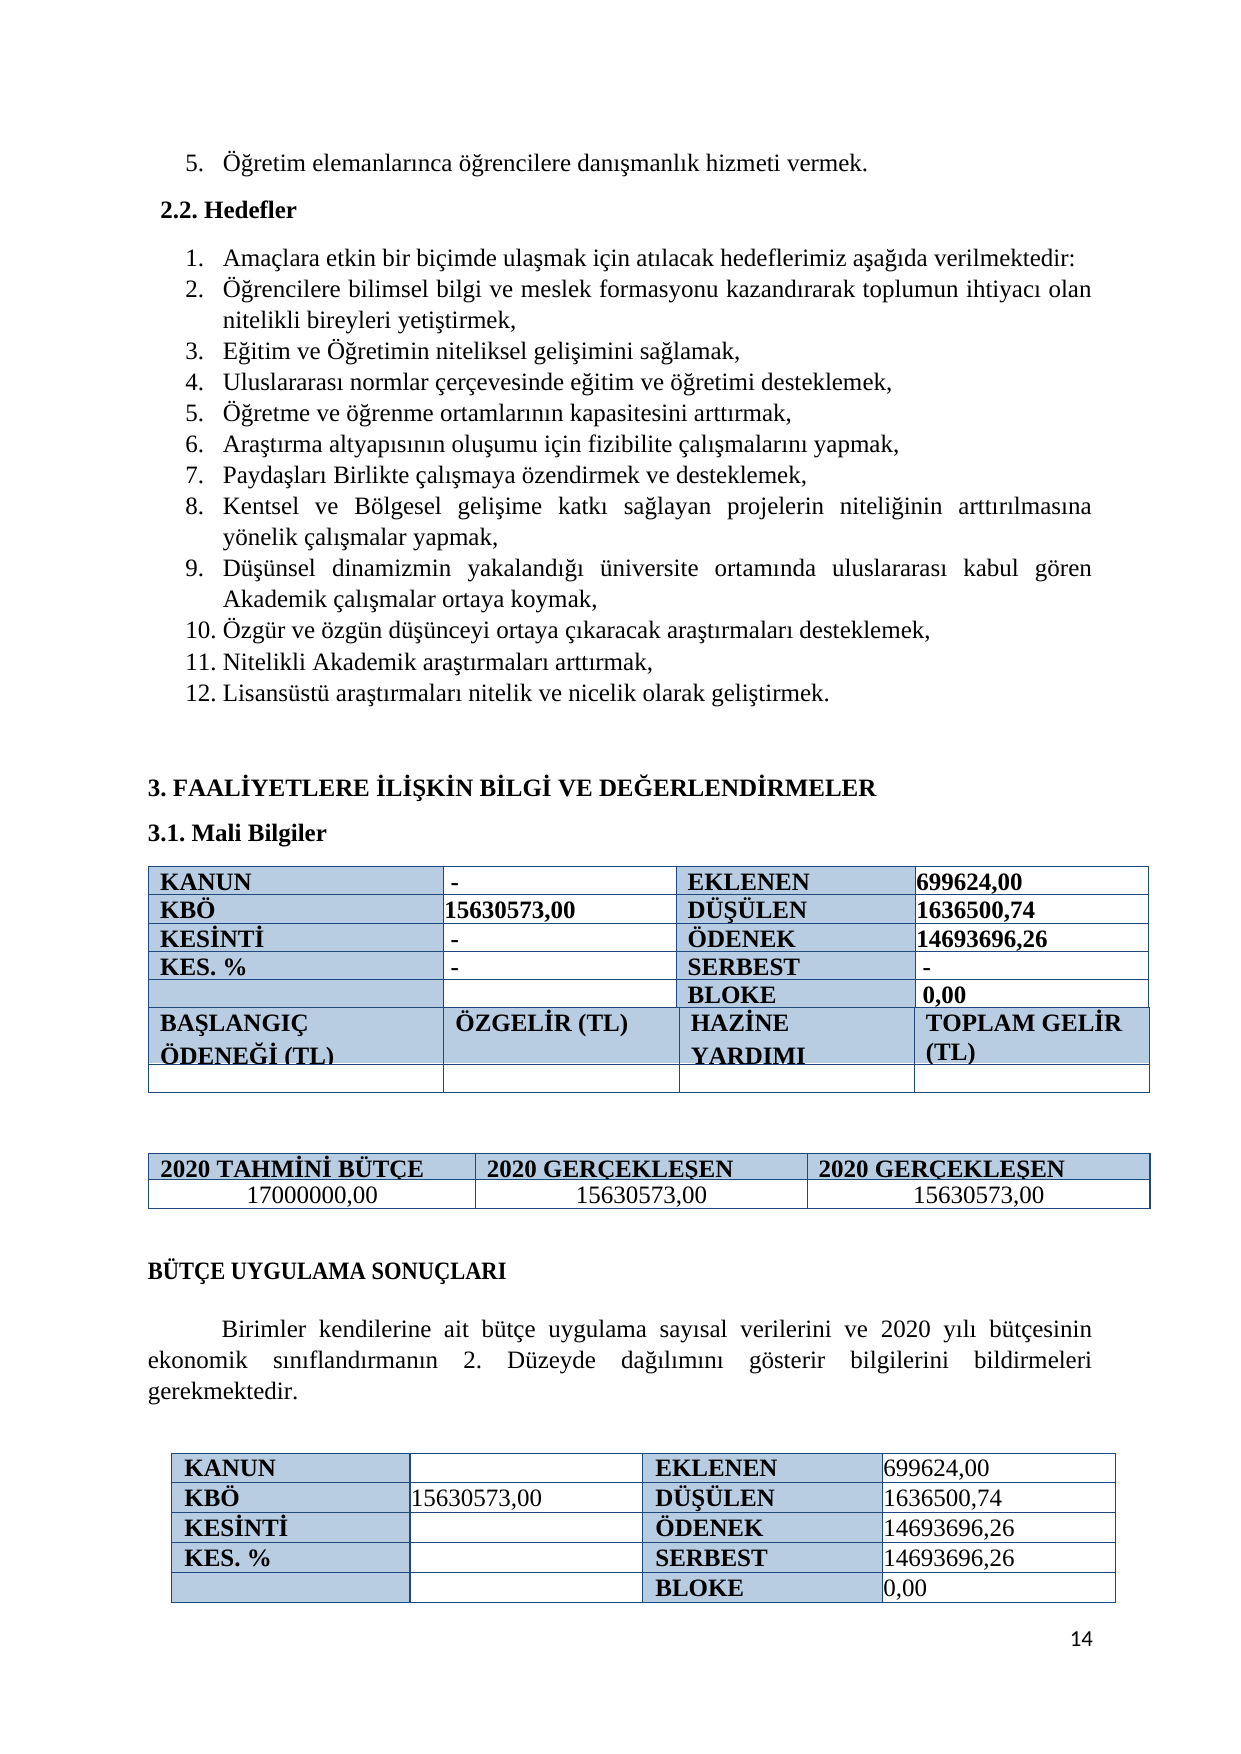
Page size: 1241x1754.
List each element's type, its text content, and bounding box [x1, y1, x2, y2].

table_cell 1636500,74 [916, 895, 1148, 923]
table_cell 14693696,26 [916, 924, 1148, 951]
table_header 2020 TAHMİNİ BÜTÇE (TL) [149, 1154, 475, 1179]
text Birimler kendilerine ait bütçe uygulama sayısal verilerini ve 2020 yılı bütçesinin ekonomik sınıflandırmanın 2. Düzeyde dağılımını gösterir bilgilerini bildirmeleri gerekmektedir. [148, 1314, 1093, 1405]
table_header 2020 GERÇEKLEŞEN BÜTÇE (TL) [476, 1154, 807, 1179]
list Özgür ve özgün düşünceyi ortaya çıkaracak araştırmaları desteklemek, [185, 616, 1093, 644]
table_cell BLOKE [677, 980, 915, 1007]
list Uluslararası normlar çerçevesinde eğitim ve öğretimi desteklemek, [185, 367, 1093, 396]
table_header - [444, 867, 676, 894]
table_cell KESİNTİ [149, 924, 443, 951]
table_cell 17000000,00 [149, 1180, 475, 1207]
table_header EKLENEN [677, 867, 915, 894]
table_cell SERBEST [677, 952, 915, 979]
list Eğitim ve Öğretimin niteliksel gelişimini sağlamak, [185, 336, 1093, 365]
list Düşünsel dinamizmin yakalandığı üniversite ortamında uluslararası kabul gören Akademik çalışmalar ortaya koymak, [185, 553, 1093, 613]
text 2.2. Hedefler [148, 195, 1093, 224]
table_cell [149, 1065, 443, 1092]
table_cell 15630573,00 [411, 1483, 642, 1512]
table_cell [444, 1065, 679, 1092]
table_cell BLOKE [643, 1573, 882, 1602]
table_cell KESİNTİ [172, 1513, 409, 1542]
table_cell ÖZGELİR (TL) [444, 1008, 679, 1063]
list Öğrencilere bilimsel bilgi ve meslek formasyonu kazandırarak toplumun ihtiyacı olan nitelikli bireyleri yetiştirmek, [185, 274, 1093, 334]
table_cell [915, 1065, 1149, 1092]
table_cell ÖDENEK [677, 924, 915, 951]
text BÜTÇE UYGULAMA SONUÇLARI [148, 1256, 1093, 1285]
list Öğretme ve öğrenme ortamlarının kapasitesini arttırmak, [185, 398, 1093, 427]
table_header 699624,00 [883, 1454, 1115, 1482]
table_cell KBÖ [149, 895, 443, 923]
table_cell ÖDENEK [643, 1513, 882, 1542]
list Araştırma altyapısının oluşumu için fizibilite çalışmalarını yapmak, [185, 429, 1093, 458]
table_cell [149, 980, 443, 1007]
table_header 699624,00 [916, 867, 1148, 894]
table_cell 15630573,00 [476, 1180, 807, 1207]
table_cell 1636500,74 [883, 1483, 1115, 1512]
table_cell 14693696,26 [883, 1513, 1115, 1542]
text 3. FAALİYETLERE İLİŞKİN BİLGİ VE DEĞERLENDİRMELER [148, 773, 1093, 802]
table_cell [444, 980, 676, 1007]
table_cell 15630573,00 [444, 895, 676, 923]
table_cell - [444, 952, 676, 979]
table_cell KES. % [172, 1543, 409, 1572]
table_cell BAŞLANGIÇ ÖDENEĞİ (TL) [149, 1008, 443, 1063]
table_cell DÜŞÜLEN [643, 1483, 882, 1512]
list Öğretim elemanlarınca öğrencilere danışmanlık hizmeti vermek. [185, 148, 1093, 176]
table_cell [680, 1065, 914, 1092]
list Lisansüstü araştırmaları nitelik ve nicelik olarak geliştirmek. [185, 678, 1093, 706]
table_cell KES. % [149, 952, 443, 979]
list Paydaşları Birlikte çalışmaya özendirmek ve desteklemek, [185, 460, 1093, 489]
table_cell DÜŞÜLEN [677, 895, 915, 923]
table_cell 0,00 [883, 1573, 1115, 1602]
table_cell [411, 1573, 642, 1602]
table_cell [411, 1543, 642, 1572]
table_cell HAZİNE YARDIMI [680, 1008, 914, 1063]
table_cell - [916, 952, 1148, 979]
table_cell KBÖ [172, 1483, 409, 1512]
table_cell 14693696,26 [883, 1543, 1115, 1572]
table_cell 15630573,00 [808, 1180, 1149, 1207]
table_cell [172, 1573, 409, 1602]
table_cell [411, 1513, 642, 1542]
table_cell 0,00 [916, 980, 1148, 1007]
list Nitelikli Akademik araştırmaları arttırmak, [185, 647, 1093, 675]
list Amaçlara etkin bir biçimde ulaşmak için atılacak hedeflerimiz aşağıda verilmektedir: [185, 243, 1093, 272]
text 3.1. Mali Bilgiler [148, 818, 1093, 847]
table_header [411, 1454, 642, 1482]
table_header 2020 GERÇEKLEŞEN GİDER (TL) [808, 1154, 1149, 1179]
table_cell SERBEST [643, 1543, 882, 1572]
list Kentsel ve Bölgesel gelişime katkı sağlayan projelerin niteliğinin arttırılmasına yönelik çalışmalar yapmak, [185, 491, 1093, 551]
table_header EKLENEN [643, 1454, 882, 1482]
table_cell - [444, 924, 676, 951]
table_header KANUN [172, 1454, 409, 1482]
table_cell TOPLAM GELİR (TL) [915, 1008, 1149, 1063]
table_header KANUN [149, 867, 443, 894]
